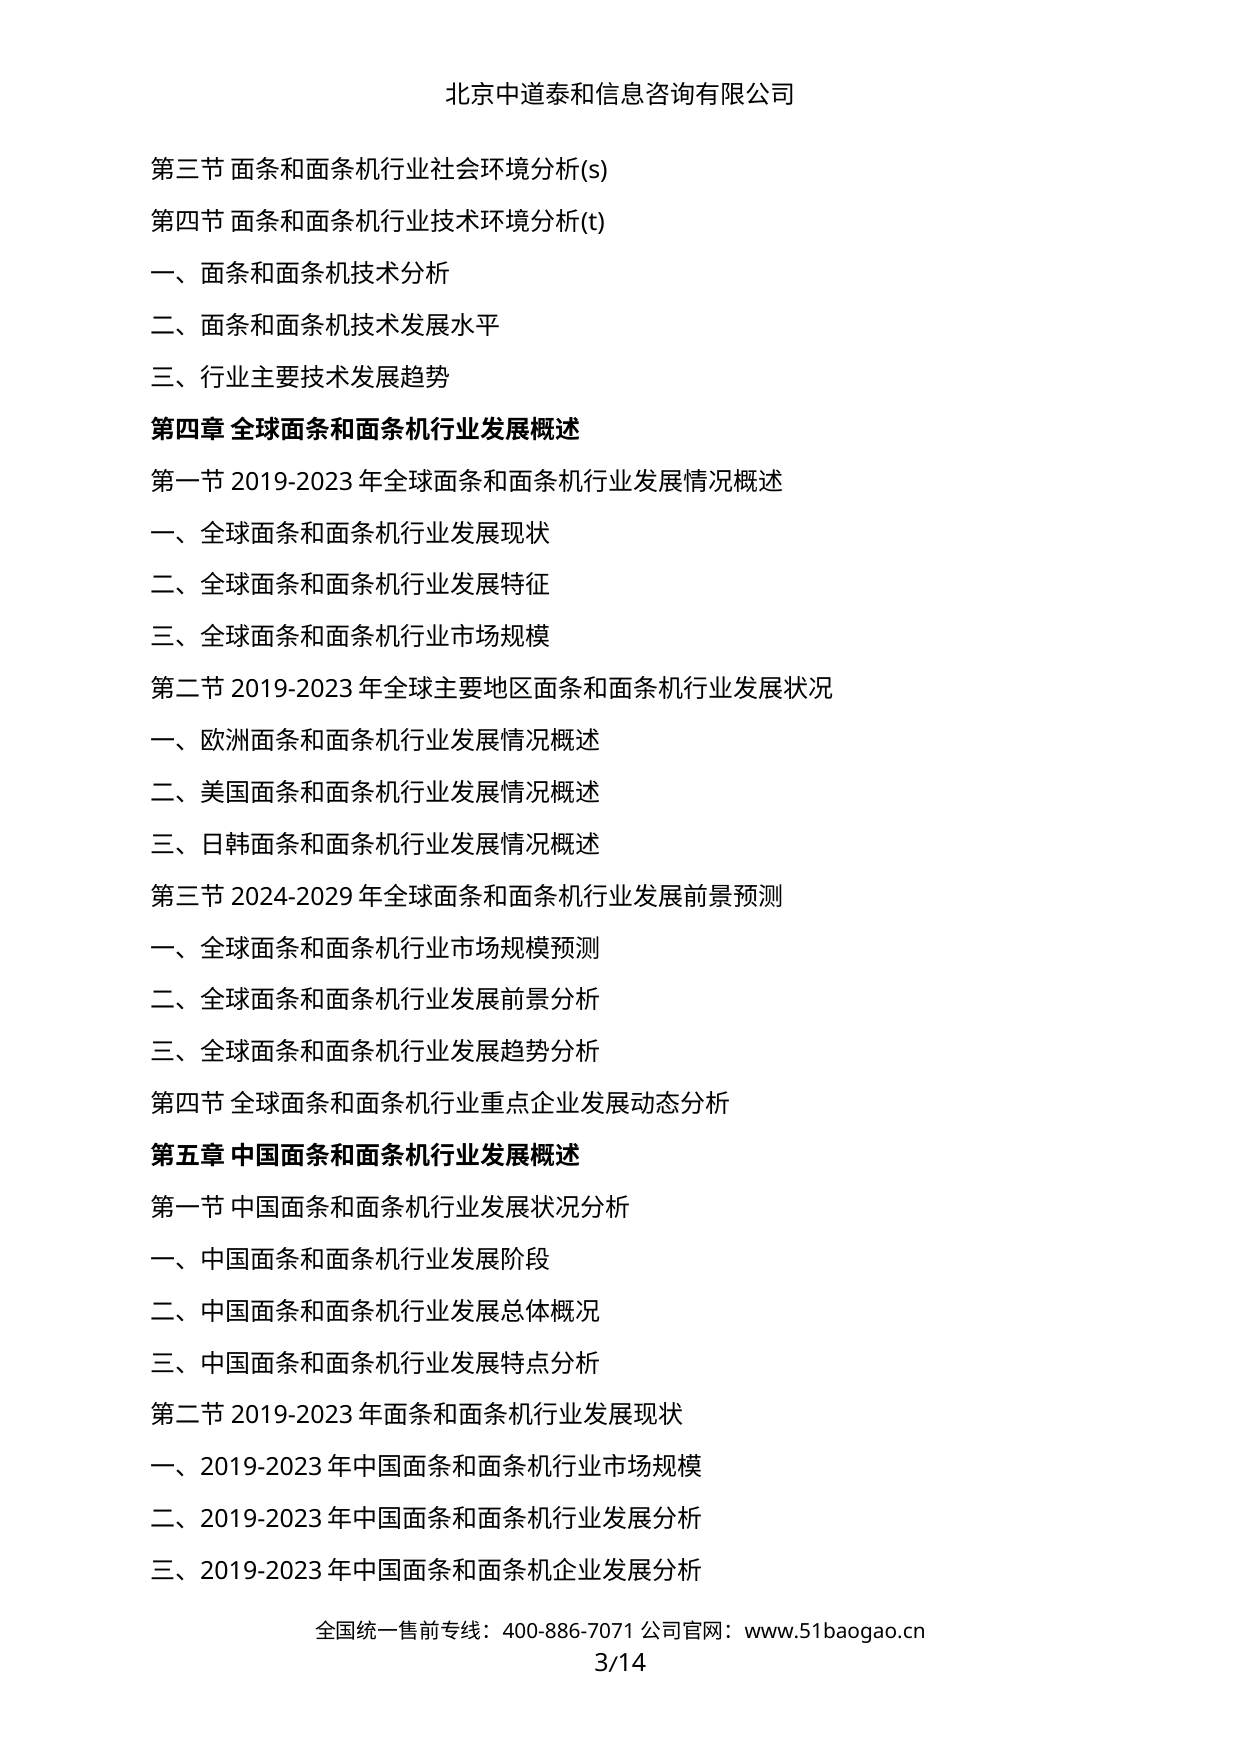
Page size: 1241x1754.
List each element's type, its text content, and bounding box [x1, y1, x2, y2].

text 第三节 2024-2029年全球面条和面条机行业发展前景预测 [150, 876, 1090, 912]
text 二、面条和面条机技术发展水平 [150, 306, 1090, 342]
text 第二节 2019-2023年面条和面条机行业发展现状 [150, 1395, 1090, 1431]
text 三、全球面条和面条机行业发展趋势分析 [150, 1032, 1090, 1068]
text 三、日韩面条和面条机行业发展情况概述 [150, 824, 1090, 861]
text 二、全球面条和面条机行业发展特征 [150, 565, 1090, 601]
text 一、全球面条和面条机行业发展现状 [150, 513, 1090, 549]
text 第四节 全球面条和面条机行业重点企业发展动态分析 [150, 1084, 1090, 1120]
text 一、2019-2023年中国面条和面条机行业市场规模 [150, 1447, 1090, 1483]
text 第二节 2019-2023年全球主要地区面条和面条机行业发展状况 [150, 669, 1090, 705]
text 三、全球面条和面条机行业市场规模 [150, 617, 1090, 653]
text 一、全球面条和面条机行业市场规模预测 [150, 928, 1090, 964]
text 第五章 中国面条和面条机行业发展概述 [150, 1136, 1090, 1172]
text 第四章 全球面条和面条机行业发展概述 [150, 409, 1090, 446]
text 二、2019-2023年中国面条和面条机行业发展分析 [150, 1499, 1090, 1535]
text 二、美国面条和面条机行业发展情况概述 [150, 772, 1090, 809]
text 一、欧洲面条和面条机行业发展情况概述 [150, 721, 1090, 757]
text 三、行业主要技术发展趋势 [150, 357, 1090, 394]
text 第一节 2019-2023年全球面条和面条机行业发展情况概述 [150, 461, 1090, 497]
text 一、中国面条和面条机行业发展阶段 [150, 1239, 1090, 1276]
text 三、2019-2023年中国面条和面条机企业发展分析 [150, 1551, 1090, 1587]
text 三、中国面条和面条机行业发展特点分析 [150, 1343, 1090, 1379]
text 第三节 面条和面条机行业社会环境分析(s) [150, 150, 1090, 186]
text 二、全球面条和面条机行业发展前景分析 [150, 980, 1090, 1016]
text 第四节 面条和面条机行业技术环境分析(t) [150, 202, 1090, 238]
text 一、面条和面条机技术分析 [150, 254, 1090, 290]
text 二、中国面条和面条机行业发展总体概况 [150, 1291, 1090, 1327]
text 第一节 中国面条和面条机行业发展状况分析 [150, 1187, 1090, 1224]
